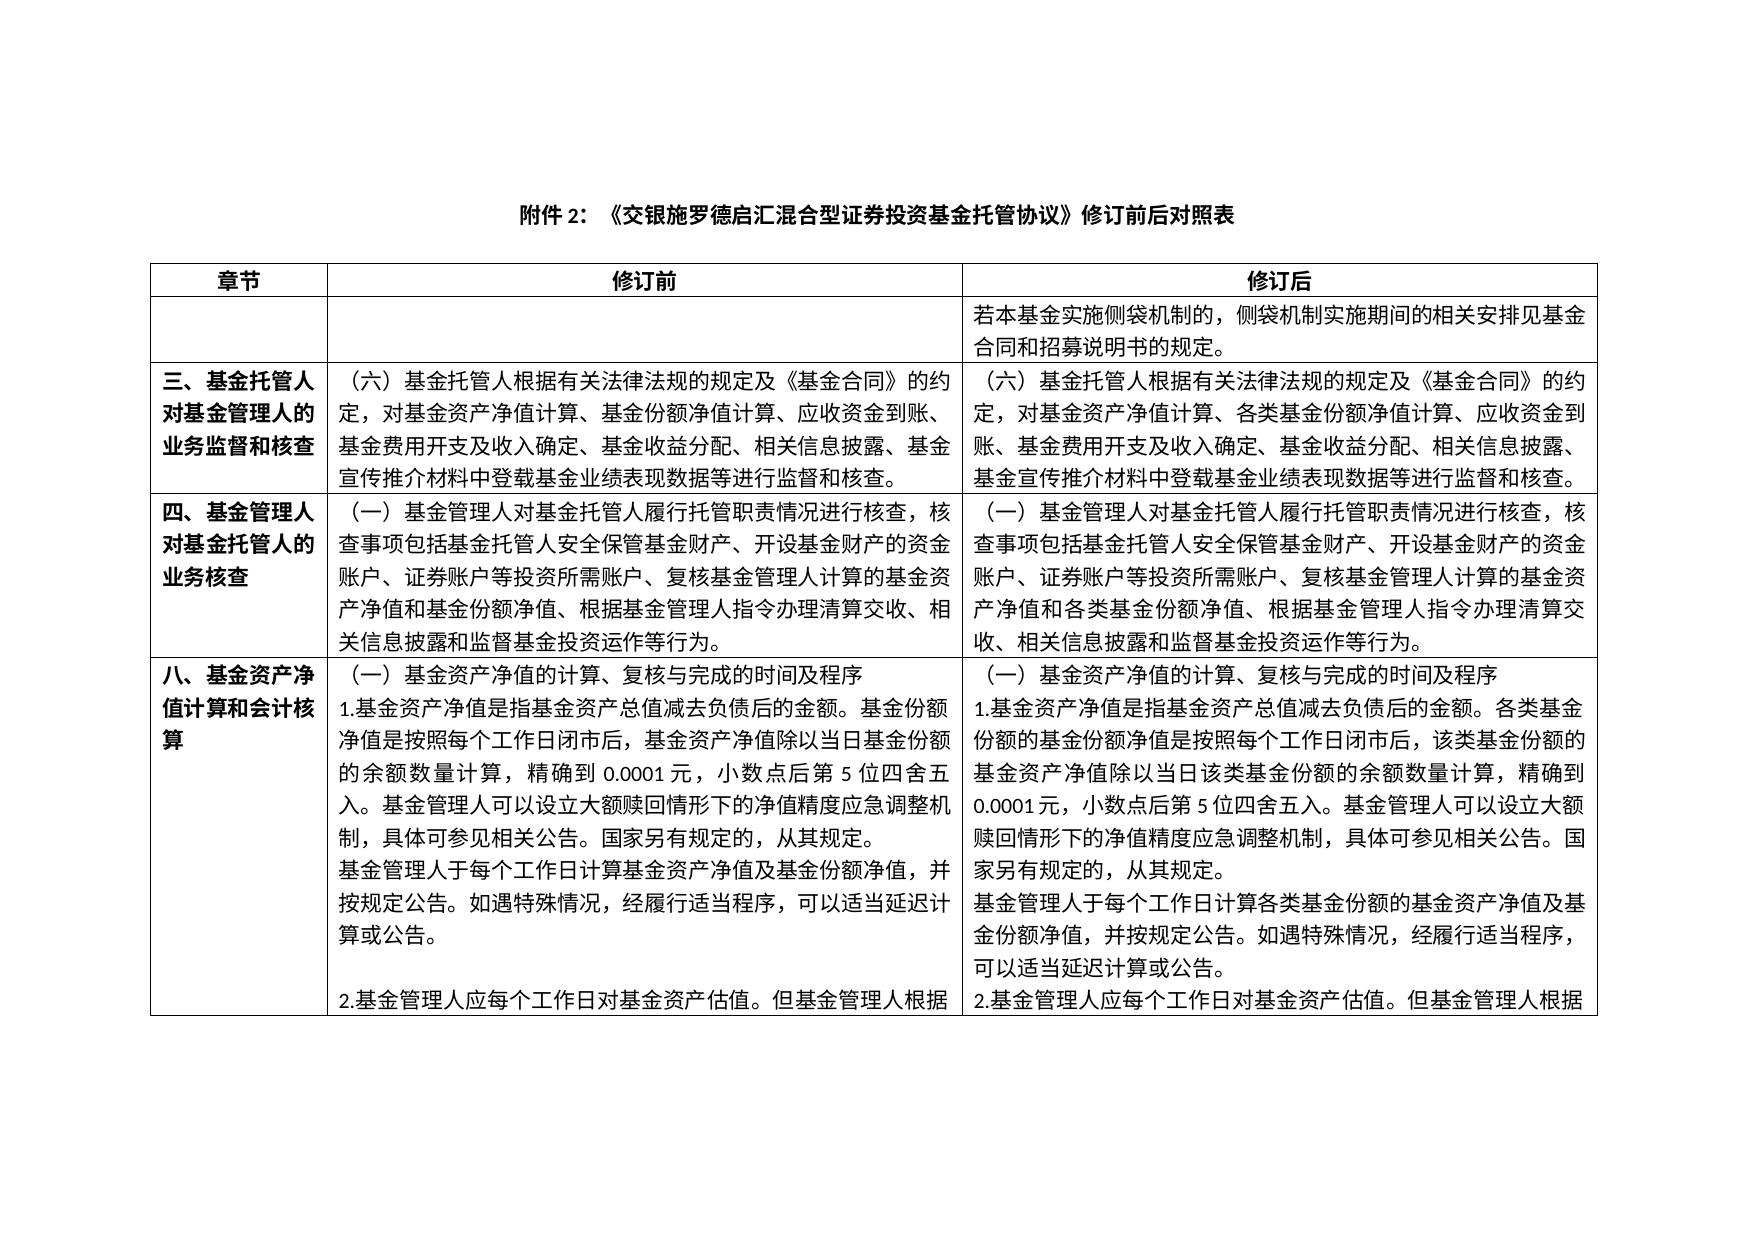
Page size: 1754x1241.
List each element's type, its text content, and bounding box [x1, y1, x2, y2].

table_header 修订前 [328, 264, 962, 296]
table_cell （一）基金管理人对基金托管人履行托管职责情况进行核查，核查事项包括基金托管人安全保管基金财产、开设基金财产的资金账户、证券账户等投资所需账户、复核基金管理人计算的基金资产净值和各类基金份额净值、根据基金管理人指令办理清算交收、相关信息披露和监督基金投资运作等行为。 [963, 494, 1597, 657]
table_cell 三、基金托管人对基金管理人的业务监督和核查 [151, 363, 327, 493]
table_header 章节 [151, 264, 327, 296]
table_cell （六）基金托管人根据有关法律法规的规定及《基金合同》的约定，对基金资产净值计算、各类基金份额净值计算、应收资金到账、基金费用开支及收入确定、基金收益分配、相关信息披露、基金宣传推介材料中登载基金业绩表现数据等进行监督和核查。 [963, 363, 1597, 493]
table_cell [151, 297, 327, 362]
table_cell （六）基金托管人根据有关法律法规的规定及《基金合同》的约定，对基金资产净值计算、基金份额净值计算、应收资金到账、基金费用开支及收入确定、基金收益分配、相关信息披露、基金宣传推介材料中登载基金业绩表现数据等进行监督和核查。 [328, 363, 962, 493]
table_cell 四、基金管理人对基金托管人的业务核查 [151, 494, 327, 657]
table_cell 八、基金资产净值计算和会计核算 [151, 658, 327, 1015]
text 附件2：《交银施罗德启汇混合型证券投资基金托管协议》修订前后对照表 [150, 198, 1604, 230]
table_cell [963, 658, 1597, 1015]
table_header 修订后 [963, 264, 1597, 296]
table_cell （一）基金管理人对基金托管人履行托管职责情况进行核查，核查事项包括基金托管人安全保管基金财产、开设基金财产的资金账户、证券账户等投资所需账户、复核基金管理人计算的基金资产净值和基金份额净值、根据基金管理人指令办理清算交收、相关信息披露和监督基金投资运作等行为。 [328, 494, 962, 657]
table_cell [328, 658, 962, 1015]
table_cell [328, 297, 962, 362]
table_cell 若本基金实施侧袋机制的，侧袋机制实施期间的相关安排见基金合同和招募说明书的规定。 [963, 297, 1597, 362]
